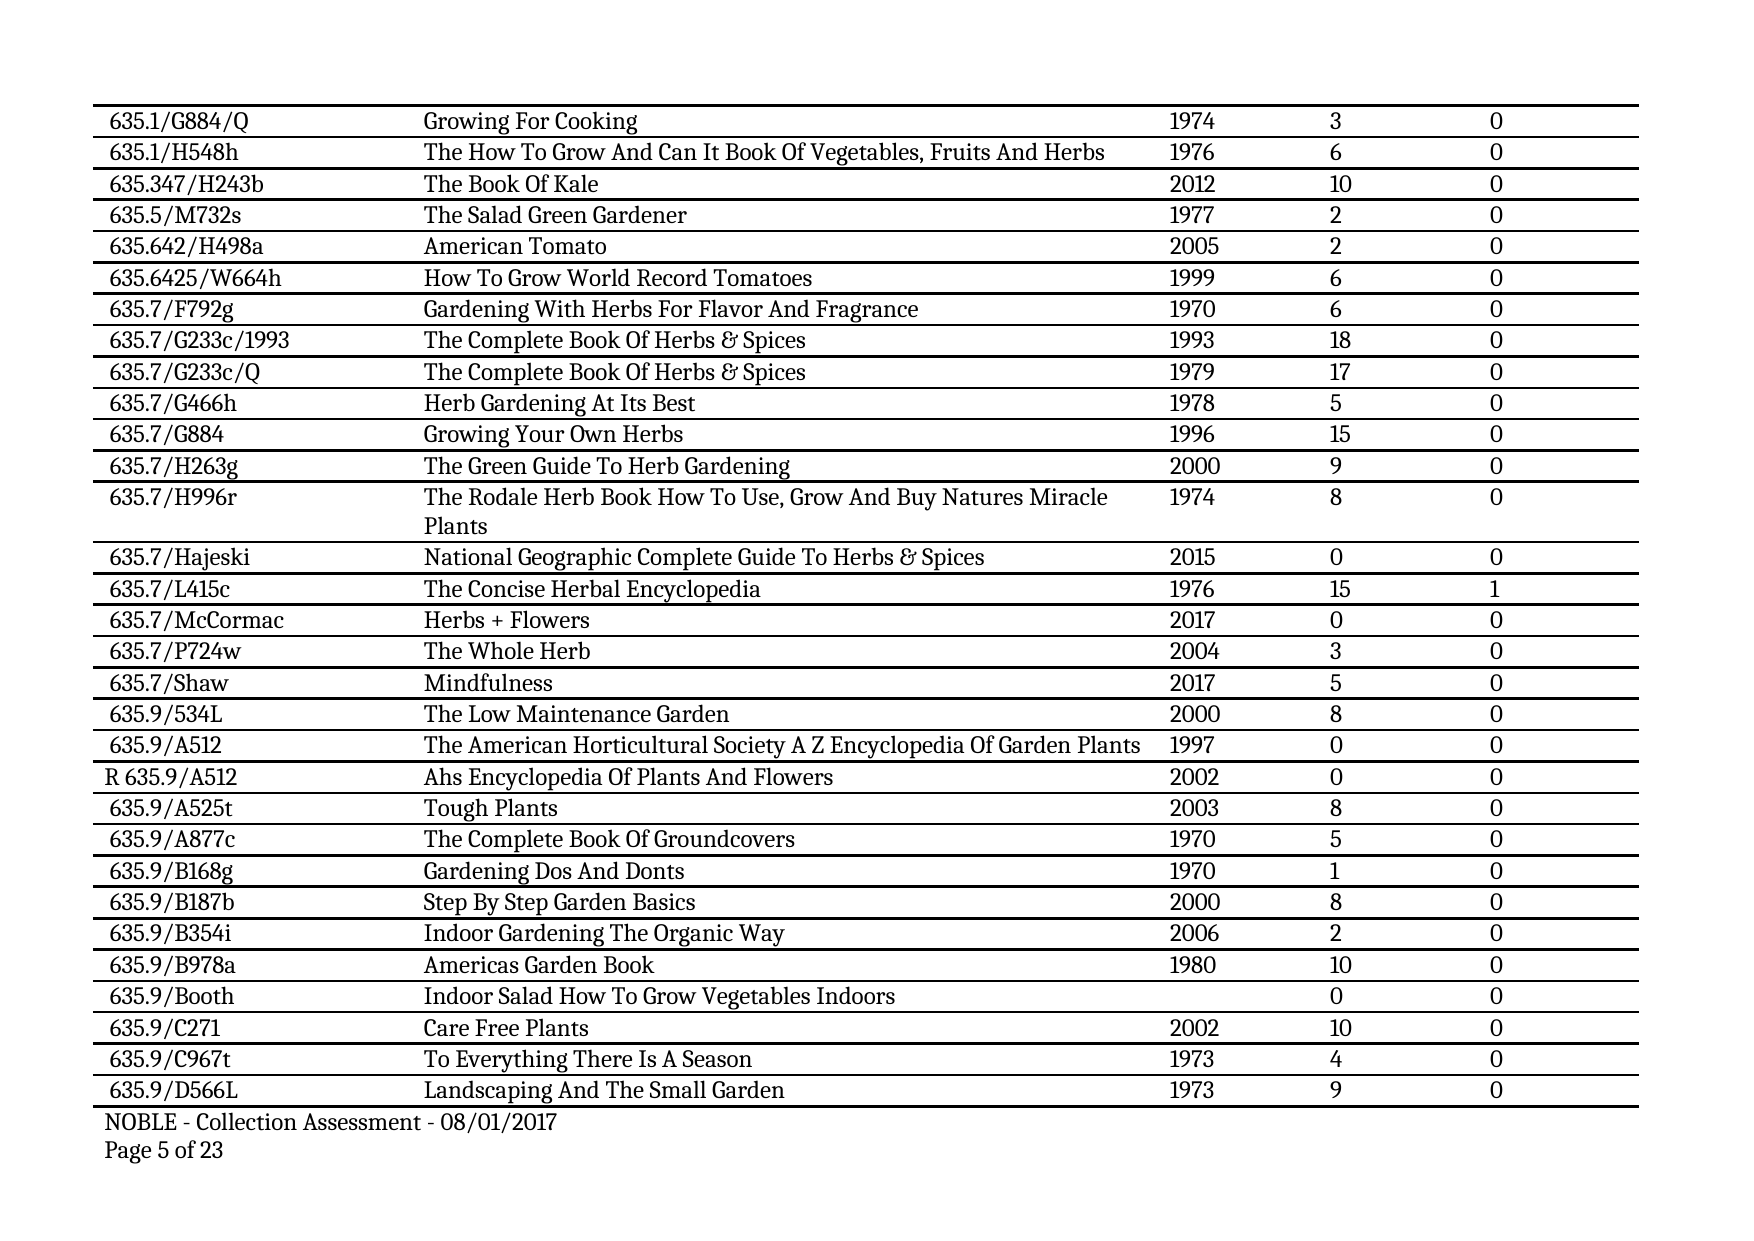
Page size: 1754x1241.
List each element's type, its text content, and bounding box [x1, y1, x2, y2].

table_cell 635.9/534L [93, 700, 412, 729]
table_cell 8 [1319, 888, 1478, 917]
table_cell 635.7/H996r [93, 483, 412, 541]
table_cell 635.1/G884/Q [93, 107, 412, 136]
table_cell [1159, 982, 1319, 1011]
table_cell 8 [1319, 483, 1478, 541]
table_cell 2015 [1159, 543, 1319, 572]
table_cell How To Grow World Record Tomatoes [413, 264, 1159, 292]
table_cell R 635.9/A512 [93, 763, 412, 791]
table_cell 6 [1319, 138, 1478, 167]
table_cell To Everything There Is A Season [413, 1045, 1159, 1073]
table_cell 0 [1479, 420, 1638, 449]
table_cell 0 [1479, 201, 1638, 229]
table_cell 635.7/McCormac [93, 606, 412, 634]
table_cell Tough Plants [413, 794, 1159, 823]
table_cell 1 [1319, 857, 1478, 885]
table_cell 8 [1319, 794, 1478, 823]
table_cell 0 [1479, 763, 1638, 791]
table_cell 0 [1479, 857, 1638, 885]
table_cell Ahs Encyclopedia Of Plants And Flowers [413, 763, 1159, 791]
table_cell 0 [1479, 295, 1638, 324]
table_cell 635.7/H263g [93, 452, 412, 480]
table_cell The Concise Herbal Encyclopedia [413, 575, 1159, 603]
table_cell 635.9/B978a [93, 951, 412, 979]
table_cell 0 [1479, 452, 1638, 480]
table_cell 2002 [1159, 763, 1319, 791]
table_cell The Low Maintenance Garden [413, 700, 1159, 729]
table_cell 2005 [1159, 232, 1319, 261]
table_cell 0 [1319, 606, 1478, 634]
table_cell The Book Of Kale [413, 170, 1159, 198]
table_cell 2 [1319, 201, 1478, 229]
table_cell 635.9/A877c [93, 825, 412, 854]
table_cell 0 [1479, 170, 1638, 198]
table_cell 2 [1319, 232, 1478, 261]
table_cell 0 [1479, 794, 1638, 823]
table_cell 0 [1479, 326, 1638, 355]
table_cell 0 [1479, 951, 1638, 979]
table_cell 635.9/A512 [93, 731, 412, 760]
table_cell 0 [1479, 232, 1638, 261]
table_cell 1 [1479, 575, 1638, 603]
table_cell 18 [1319, 326, 1478, 355]
table_cell 0 [1479, 637, 1638, 666]
table_cell 635.7/P724w [93, 637, 412, 666]
table_cell 9 [1319, 1076, 1478, 1105]
table_cell 635.5/M732s [93, 201, 412, 229]
table_cell 0 [1479, 543, 1638, 572]
table_cell 3 [1319, 107, 1478, 136]
table_cell 0 [1319, 982, 1478, 1011]
table_cell 1976 [1159, 138, 1319, 167]
table_cell 635.9/A525t [93, 794, 412, 823]
table_cell Step By Step Garden Basics [413, 888, 1159, 917]
table_cell 15 [1319, 420, 1478, 449]
table_cell The Green Guide To Herb Gardening [413, 452, 1159, 480]
table_cell 2004 [1159, 637, 1319, 666]
table_cell The Rodale Herb Book How To Use, Grow And Buy Natures Miracle Plants [413, 483, 1159, 541]
table_cell 635.9/B354i [93, 920, 412, 948]
table_cell National Geographic Complete Guide To Herbs & Spices [413, 543, 1159, 572]
table_cell 2000 [1159, 700, 1319, 729]
table_cell 1999 [1159, 264, 1319, 292]
table_cell 9 [1319, 452, 1478, 480]
table_cell 10 [1319, 951, 1478, 979]
table_cell 1970 [1159, 825, 1319, 854]
table_cell 0 [1479, 107, 1638, 136]
table_cell 635.7/G884 [93, 420, 412, 449]
table_cell 635.7/G233c/Q [93, 358, 412, 386]
table_cell 1970 [1159, 857, 1319, 885]
table_cell 635.7/Shaw [93, 669, 412, 697]
table_cell 635.9/C967t [93, 1045, 412, 1073]
table_cell 635.642/H498a [93, 232, 412, 261]
table_cell 0 [1479, 138, 1638, 167]
table_cell 1979 [1159, 358, 1319, 386]
table_cell The Salad Green Gardener [413, 201, 1159, 229]
table_cell 0 [1479, 358, 1638, 386]
table_cell 1997 [1159, 731, 1319, 760]
table_cell 1977 [1159, 201, 1319, 229]
table_cell Indoor Gardening The Organic Way [413, 920, 1159, 948]
table_cell The Complete Book Of Herbs & Spices [413, 358, 1159, 386]
table_cell 1974 [1159, 107, 1319, 136]
table_cell 635.7/F792g [93, 295, 412, 324]
table_cell Gardening Dos And Donts [413, 857, 1159, 885]
table_cell 5 [1319, 825, 1478, 854]
table_cell 1973 [1159, 1076, 1319, 1105]
table_cell 2017 [1159, 669, 1319, 697]
table_cell 635.9/B168g [93, 857, 412, 885]
table_cell 6 [1319, 295, 1478, 324]
table_cell 0 [1319, 731, 1478, 760]
table_cell 635.347/H243b [93, 170, 412, 198]
table_cell 0 [1479, 920, 1638, 948]
table_cell 2012 [1159, 170, 1319, 198]
table_cell The Whole Herb [413, 637, 1159, 666]
table_cell 635.1/H548h [93, 138, 412, 167]
table_cell 1976 [1159, 575, 1319, 603]
table_cell 0 [1479, 483, 1638, 541]
table_cell The Complete Book Of Groundcovers [413, 825, 1159, 854]
table_cell 2003 [1159, 794, 1319, 823]
table_cell 15 [1319, 575, 1478, 603]
table_cell 17 [1319, 358, 1478, 386]
table_cell 635.9/D566L [93, 1076, 412, 1105]
table_cell 0 [1479, 1013, 1638, 1042]
table_cell Mindfulness [413, 669, 1159, 697]
table_cell The How To Grow And Can It Book Of Vegetables, Fruits And Herbs [413, 138, 1159, 167]
table_cell 0 [1319, 543, 1478, 572]
table_cell 2002 [1159, 1013, 1319, 1042]
table_cell Growing Your Own Herbs [413, 420, 1159, 449]
table_cell 2 [1319, 920, 1478, 948]
table_cell Herbs + Flowers [413, 606, 1159, 634]
table_cell 10 [1319, 170, 1478, 198]
table_cell 1978 [1159, 389, 1319, 418]
table_cell 0 [1479, 606, 1638, 634]
table_cell 3 [1319, 637, 1478, 666]
table_cell 1993 [1159, 326, 1319, 355]
table_cell American Tomato [413, 232, 1159, 261]
table_cell Care Free Plants [413, 1013, 1159, 1042]
table_cell 635.9/B187b [93, 888, 412, 917]
table_cell 1973 [1159, 1045, 1319, 1073]
table_cell 0 [1479, 1045, 1638, 1073]
table_cell 1970 [1159, 295, 1319, 324]
table_cell Gardening With Herbs For Flavor And Fragrance [413, 295, 1159, 324]
table_cell 1974 [1159, 483, 1319, 541]
table_cell 0 [1479, 1076, 1638, 1105]
table_cell 8 [1319, 700, 1478, 729]
table_cell 2017 [1159, 606, 1319, 634]
table_cell 0 [1479, 700, 1638, 729]
table_cell 0 [1479, 669, 1638, 697]
table_cell Landscaping And The Small Garden [413, 1076, 1159, 1105]
table_cell 10 [1319, 1013, 1478, 1042]
table_cell 0 [1319, 763, 1478, 791]
table_cell Herb Gardening At Its Best [413, 389, 1159, 418]
table_cell 0 [1479, 389, 1638, 418]
table_cell 2006 [1159, 920, 1319, 948]
table_cell 635.9/Booth [93, 982, 412, 1011]
table_cell Indoor Salad How To Grow Vegetables Indoors [413, 982, 1159, 1011]
table_cell 635.7/G233c/1993 [93, 326, 412, 355]
table_cell 2000 [1159, 452, 1319, 480]
table_cell 635.7/Hajeski [93, 543, 412, 572]
table_cell 1980 [1159, 951, 1319, 979]
table_cell 2000 [1159, 888, 1319, 917]
table_cell The American Horticultural Society A Z Encyclopedia Of Garden Plants [413, 731, 1159, 760]
table_cell 635.6425/W664h [93, 264, 412, 292]
table_cell Americas Garden Book [413, 951, 1159, 979]
table_cell 635.7/L415c [93, 575, 412, 603]
table_cell 4 [1319, 1045, 1478, 1073]
table_cell 0 [1479, 264, 1638, 292]
table_cell 0 [1479, 982, 1638, 1011]
table_cell 6 [1319, 264, 1478, 292]
table_cell 5 [1319, 669, 1478, 697]
table_cell 0 [1479, 731, 1638, 760]
table_cell 0 [1479, 888, 1638, 917]
table_cell 635.9/C271 [93, 1013, 412, 1042]
table_cell 635.7/G466h [93, 389, 412, 418]
table_cell The Complete Book Of Herbs & Spices [413, 326, 1159, 355]
table_cell 1996 [1159, 420, 1319, 449]
table_cell 0 [1479, 825, 1638, 854]
table_cell 5 [1319, 389, 1478, 418]
table_cell Growing For Cooking [413, 107, 1159, 136]
